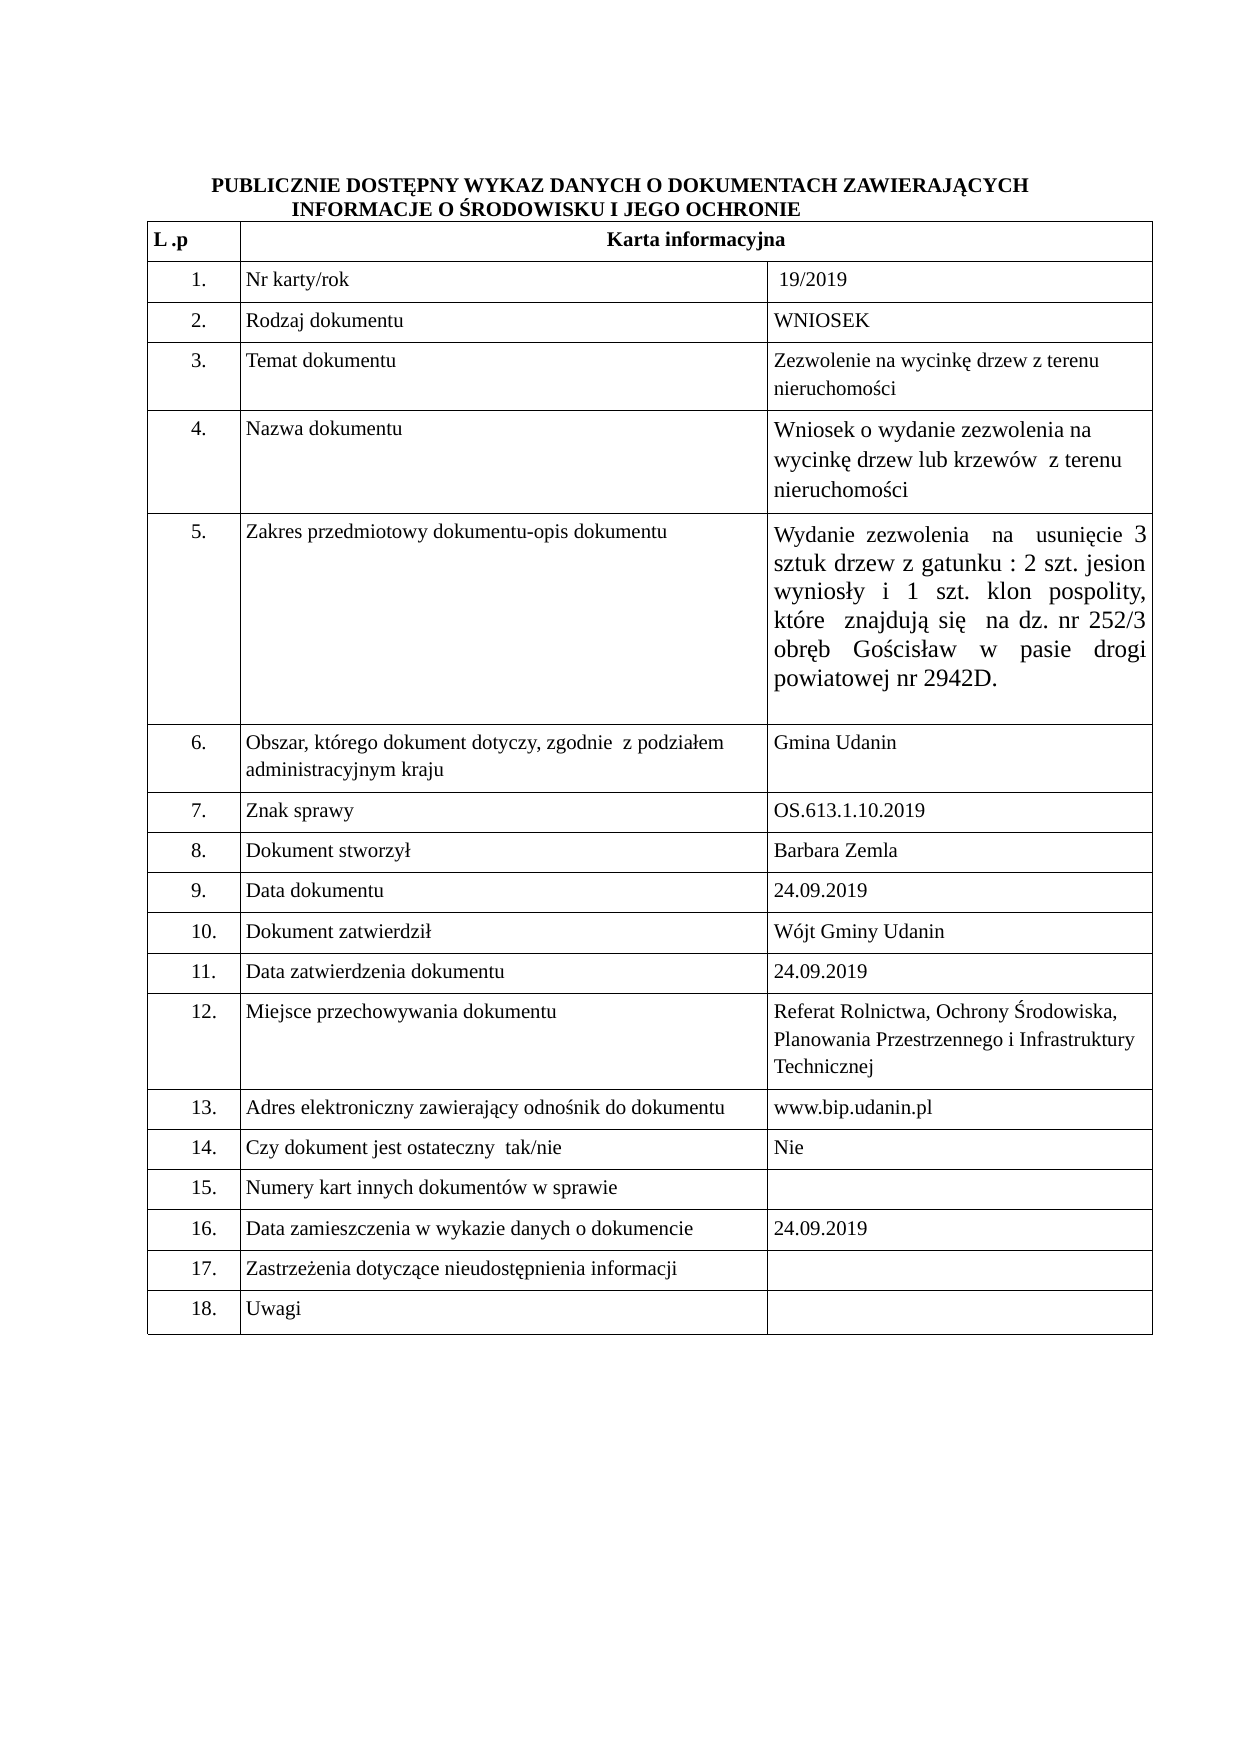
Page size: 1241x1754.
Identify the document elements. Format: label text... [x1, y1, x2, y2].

table_cell Temat dokumentu [241, 343, 767, 409]
table_cell 24.09.2019 [768, 1210, 1152, 1250]
table_cell Nr karty/rok [241, 262, 767, 301]
table_cell [148, 343, 240, 409]
table_cell Obszar, którego dokument dotyczy, zgodnie z podziałem administracyjnym kraju [241, 725, 767, 791]
table_cell [768, 1170, 1152, 1209]
table_cell [148, 833, 240, 872]
table_cell Znak sprawy [241, 793, 767, 832]
table_cell [148, 262, 240, 301]
table_cell [148, 994, 240, 1088]
table_cell [148, 1251, 240, 1290]
table_cell 19/2019 [768, 262, 1152, 301]
table_cell Adres elektroniczny zawierający odnośnik do dokumentu [241, 1090, 767, 1129]
table_header Karta informacyjna [241, 222, 1152, 261]
table_cell [148, 514, 240, 723]
table_cell Miejsce przechowywania dokumentu [241, 994, 767, 1088]
table_cell [148, 954, 240, 993]
table_cell Dokument zatwierdził [241, 913, 767, 953]
table_cell Wniosek o wydanie zezwolenia na wycinkę drzew lub krzewów z terenu nieruchomości [768, 411, 1152, 513]
table_cell WNIOSEK [768, 303, 1152, 342]
table_cell [148, 793, 240, 832]
table_cell Wydanie zezwolenia na usunięcie 3 sztuk drzew z gatunku : 2 szt. jesion wyniosły i 1 szt. klon pospolity, które znajdują się na dz. nr 252/3 obręb Gościsław w pasie drogi powiatowej nr 2942D. [768, 514, 1152, 723]
table_cell [148, 913, 240, 953]
table_cell Dokument stworzył [241, 833, 767, 872]
table_cell Zakres przedmiotowy dokumentu-opis dokumentu [241, 514, 767, 723]
table_cell [768, 1291, 1152, 1334]
table_cell Numery kart innych dokumentów w sprawie [241, 1170, 767, 1209]
table_cell Wójt Gminy Udanin [768, 913, 1152, 953]
table_cell Uwagi [241, 1291, 767, 1334]
table_cell [148, 1130, 240, 1169]
table_cell [148, 303, 240, 342]
table_cell Data zamieszczenia w wykazie danych o dokumencie [241, 1210, 767, 1250]
table_cell [148, 411, 240, 513]
table_cell [148, 1170, 240, 1209]
table_cell 24.09.2019 [768, 873, 1152, 912]
table_cell Gmina Udanin [768, 725, 1152, 791]
table_cell Nazwa dokumentu [241, 411, 767, 513]
table_cell [148, 873, 240, 912]
text PUBLICZNIE DOSTĘPNY WYKAZ DANYCH O DOKUMENTACH ZAWIERAJĄCYCH INFORMACJE O ŚRODOWISKU I JEGO OCHRONIE [0, 173, 1093, 221]
table_cell Zezwolenie na wycinkę drzew z terenu nieruchomości [768, 343, 1152, 409]
table_cell Data zatwierdzenia dokumentu [241, 954, 767, 993]
table_cell Zastrzeżenia dotyczące nieudostępnienia informacji [241, 1251, 767, 1290]
table_cell OS.613.1.10.2019 [768, 793, 1152, 832]
table_cell Barbara Zemla [768, 833, 1152, 872]
table_cell [148, 1291, 240, 1334]
table_cell Rodzaj dokumentu [241, 303, 767, 342]
table_cell Data dokumentu [241, 873, 767, 912]
table_cell Referat Rolnictwa, Ochrony Środowiska, Planowania Przestrzennego i Infrastruktury Technicznej [768, 994, 1152, 1088]
table_cell Czy dokument jest ostateczny tak/nie [241, 1130, 767, 1169]
table_cell [148, 1090, 240, 1129]
table_cell www.bip.udanin.pl [768, 1090, 1152, 1129]
table_cell Nie [768, 1130, 1152, 1169]
table_header L .p [148, 222, 240, 261]
table_cell [768, 1251, 1152, 1290]
table_cell [148, 1210, 240, 1250]
table_cell [148, 725, 240, 791]
table_cell 24.09.2019 [768, 954, 1152, 993]
